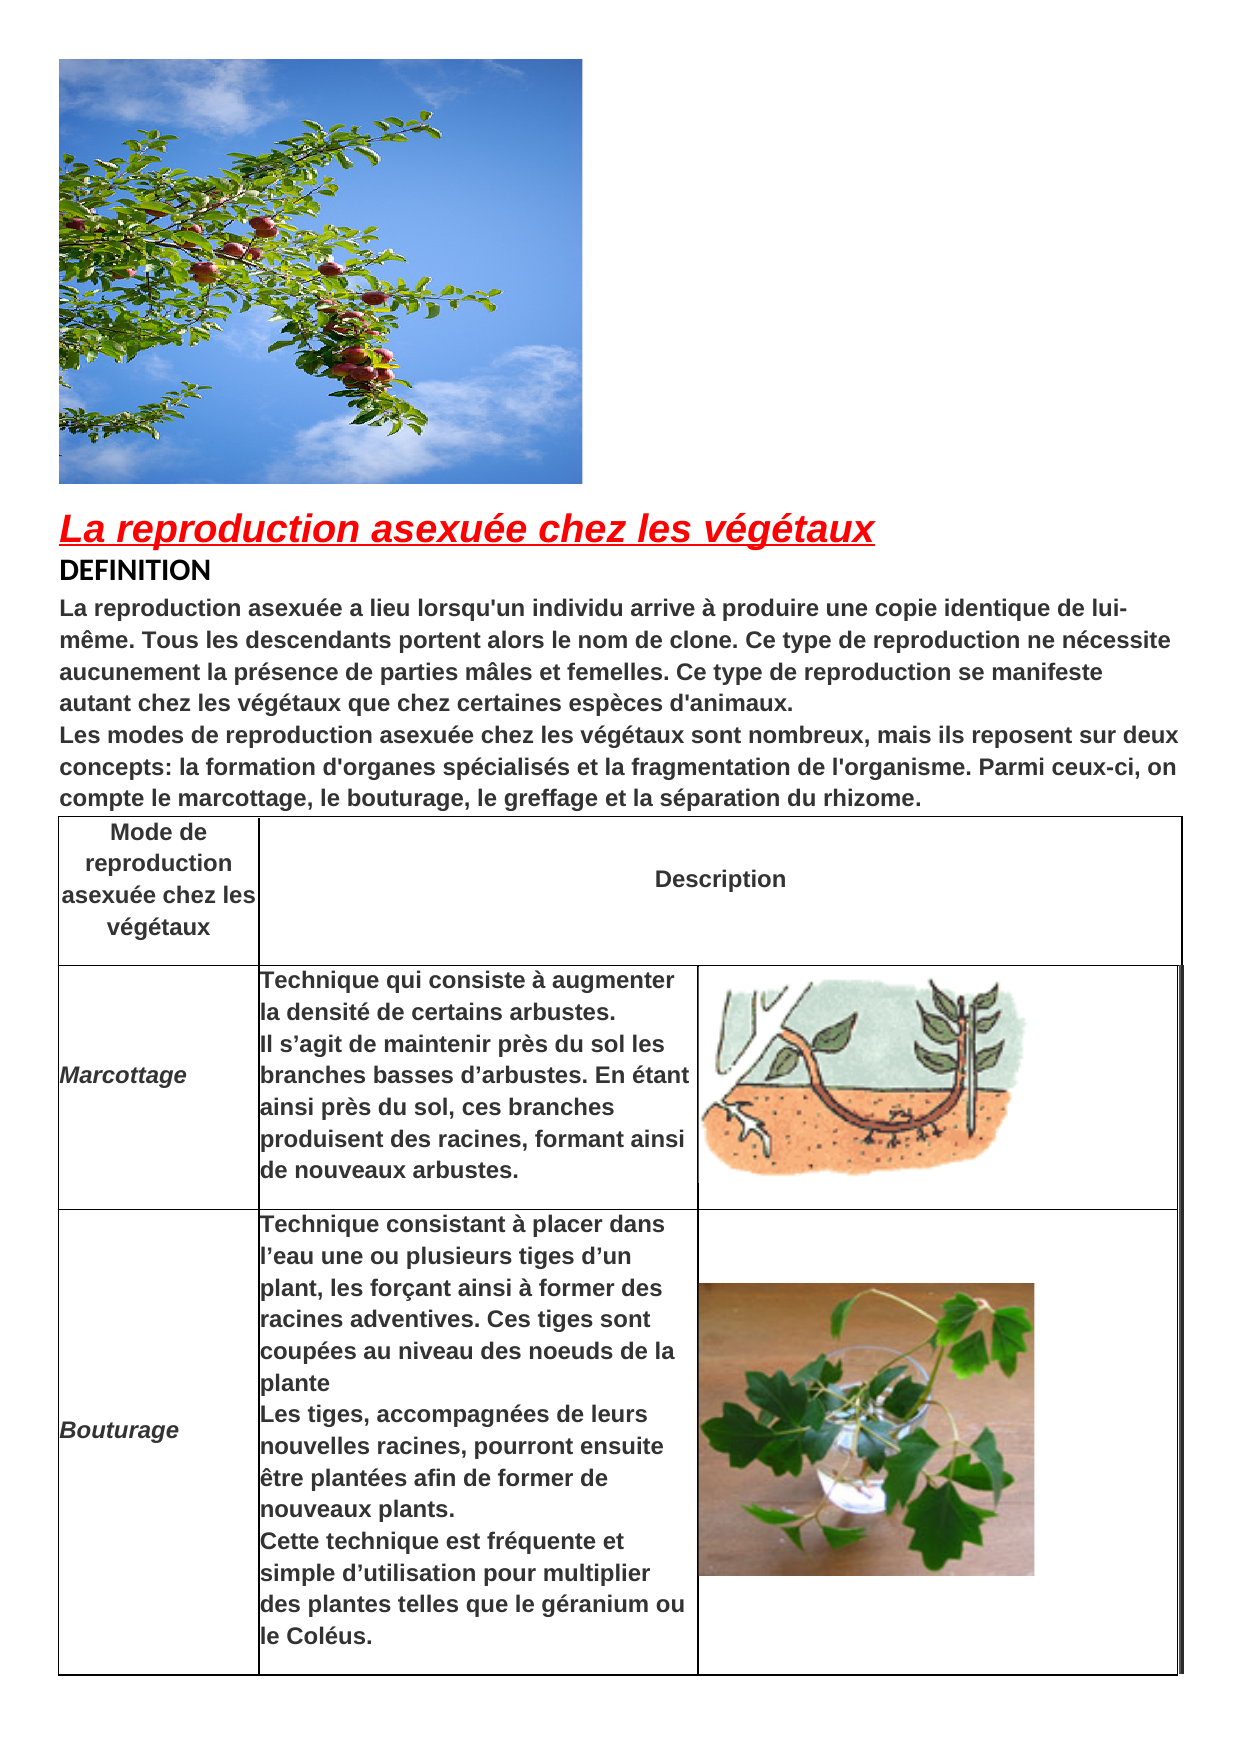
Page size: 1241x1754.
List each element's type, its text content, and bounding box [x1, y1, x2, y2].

table_cell [699, 966, 1177, 1208]
table_cell [699, 1210, 1177, 1674]
table_cell Technique consistant à placer dans l’eau une ou plusieurs tiges d’un plant, les forçant ainsi à former des racines adventives. Ces tiges sont coupées au niveau des noeuds de la plante Les tiges, accompagnées de leurs nouvelles racines, pourront ensuite être plantées afin de former de nouveaux plants. Cette technique est fréquente et simple d’utilisation pour multiplier des plantes telles que le géranium ou le Coléus. [260, 1210, 697, 1674]
table_cell Technique qui consiste à augmenter la densité de certains arbustes. Il s’agit de maintenir près du sol les branches basses d’arbustes. En étant ainsi près du sol, ces branches produisent des racines, formant ainsi de nouveaux arbustes. [260, 966, 697, 1208]
table_header Description [260, 817, 1181, 965]
picture [698, 967, 1037, 1183]
table_header Mode de reproduction asexuée chez les végétaux [59, 817, 259, 965]
text DEFINITION [59, 550, 1181, 588]
table_cell Marcottage [59, 966, 258, 1208]
picture [59, 59, 583, 484]
text Les modes de reproduction asexuée chez les végétaux sont nombreux, mais ils reposent sur deux concepts: la formation d'organes spécialisés et la fragmentation de l'organisme. Parmi ceux-ci, on compte le marcottage, le bouturage, le greffage et la séparation du rhizome. [59, 721, 1181, 812]
subtitle La reproduction asexuée chez les végétaux [59, 505, 1181, 550]
picture [698, 1283, 1035, 1576]
table_cell Bouturage [59, 1210, 258, 1674]
text La reproduction asexuée a lieu lorsqu'un individu arrive à produire une copie identique de lui-même. Tous les descendants portent alors le nom de clone. Ce type de reproduction ne nécessite aucunement la présence de parties mâles et femelles. Ce type de reproduction se manifeste autant chez les végétaux que chez certaines espèces d'animaux. [59, 594, 1181, 717]
